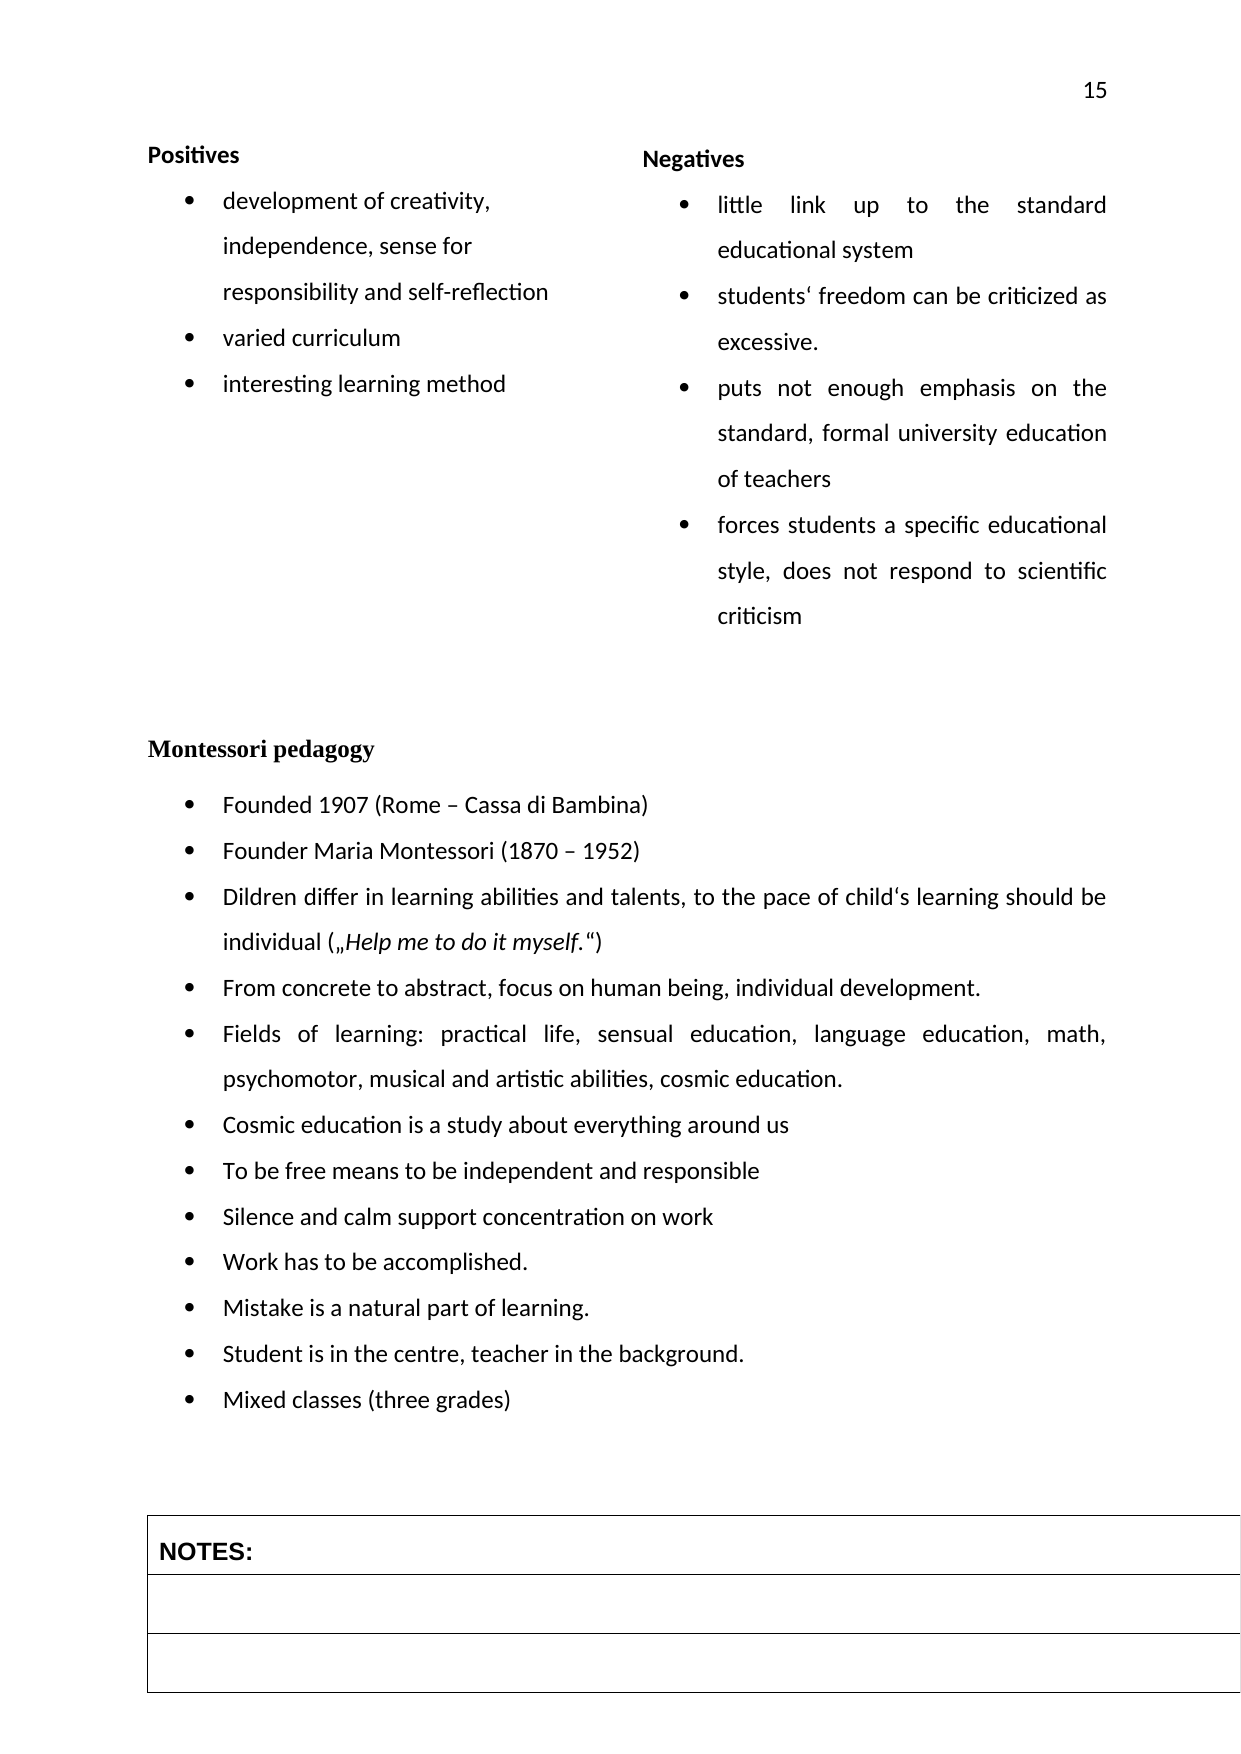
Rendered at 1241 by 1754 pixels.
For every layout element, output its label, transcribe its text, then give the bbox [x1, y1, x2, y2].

list From concrete to abstract, focus on human being, individual development. [185, 972, 1107, 1003]
list Silence and calm support concentration on work [185, 1201, 1107, 1231]
subtitle Positives [148, 139, 613, 169]
list Work has to be accomplished. [185, 1247, 1107, 1277]
list Cosmic education is a study about everything around us [185, 1109, 1107, 1140]
list Mistake is a natural part of learning. [185, 1292, 1107, 1323]
list Founder Maria Montessori (1870 – 1952) [185, 835, 1107, 866]
list puts not enough emphasis on the standard, formal university education of teachers [680, 372, 1107, 494]
list students‘ freedom can be criticized as excessive. [680, 280, 1107, 357]
list development of creativity, independence, sense for responsibility and self-reflection [185, 185, 613, 307]
list varied curriculum [185, 322, 613, 352]
subtitle Montessori pedagogy [148, 734, 1107, 762]
subtitle Negatives [642, 143, 1107, 174]
list Student is in the centre, teacher in the background. [185, 1338, 1107, 1368]
list little link up to the standard educational system [680, 189, 1107, 265]
list Mixed classes (three grades) [185, 1384, 1107, 1414]
list Fields of learning: practical life, sensual education, language education, math, psychomotor, musical and artistic abilities, cosmic education. [185, 1018, 1107, 1094]
list To be free means to be independent and responsible [185, 1155, 1107, 1186]
list Founded 1907 (Rome – Cassa di Bambina) [185, 789, 1107, 820]
list Dildren differ in learning abilities and talents, to the pace of child‘s learning should be individual („Help me to do it myself.“) [185, 881, 1107, 957]
list forces students a specific educational style, does not respond to scientific criticism [680, 509, 1107, 631]
list interesting learning method [185, 368, 613, 398]
